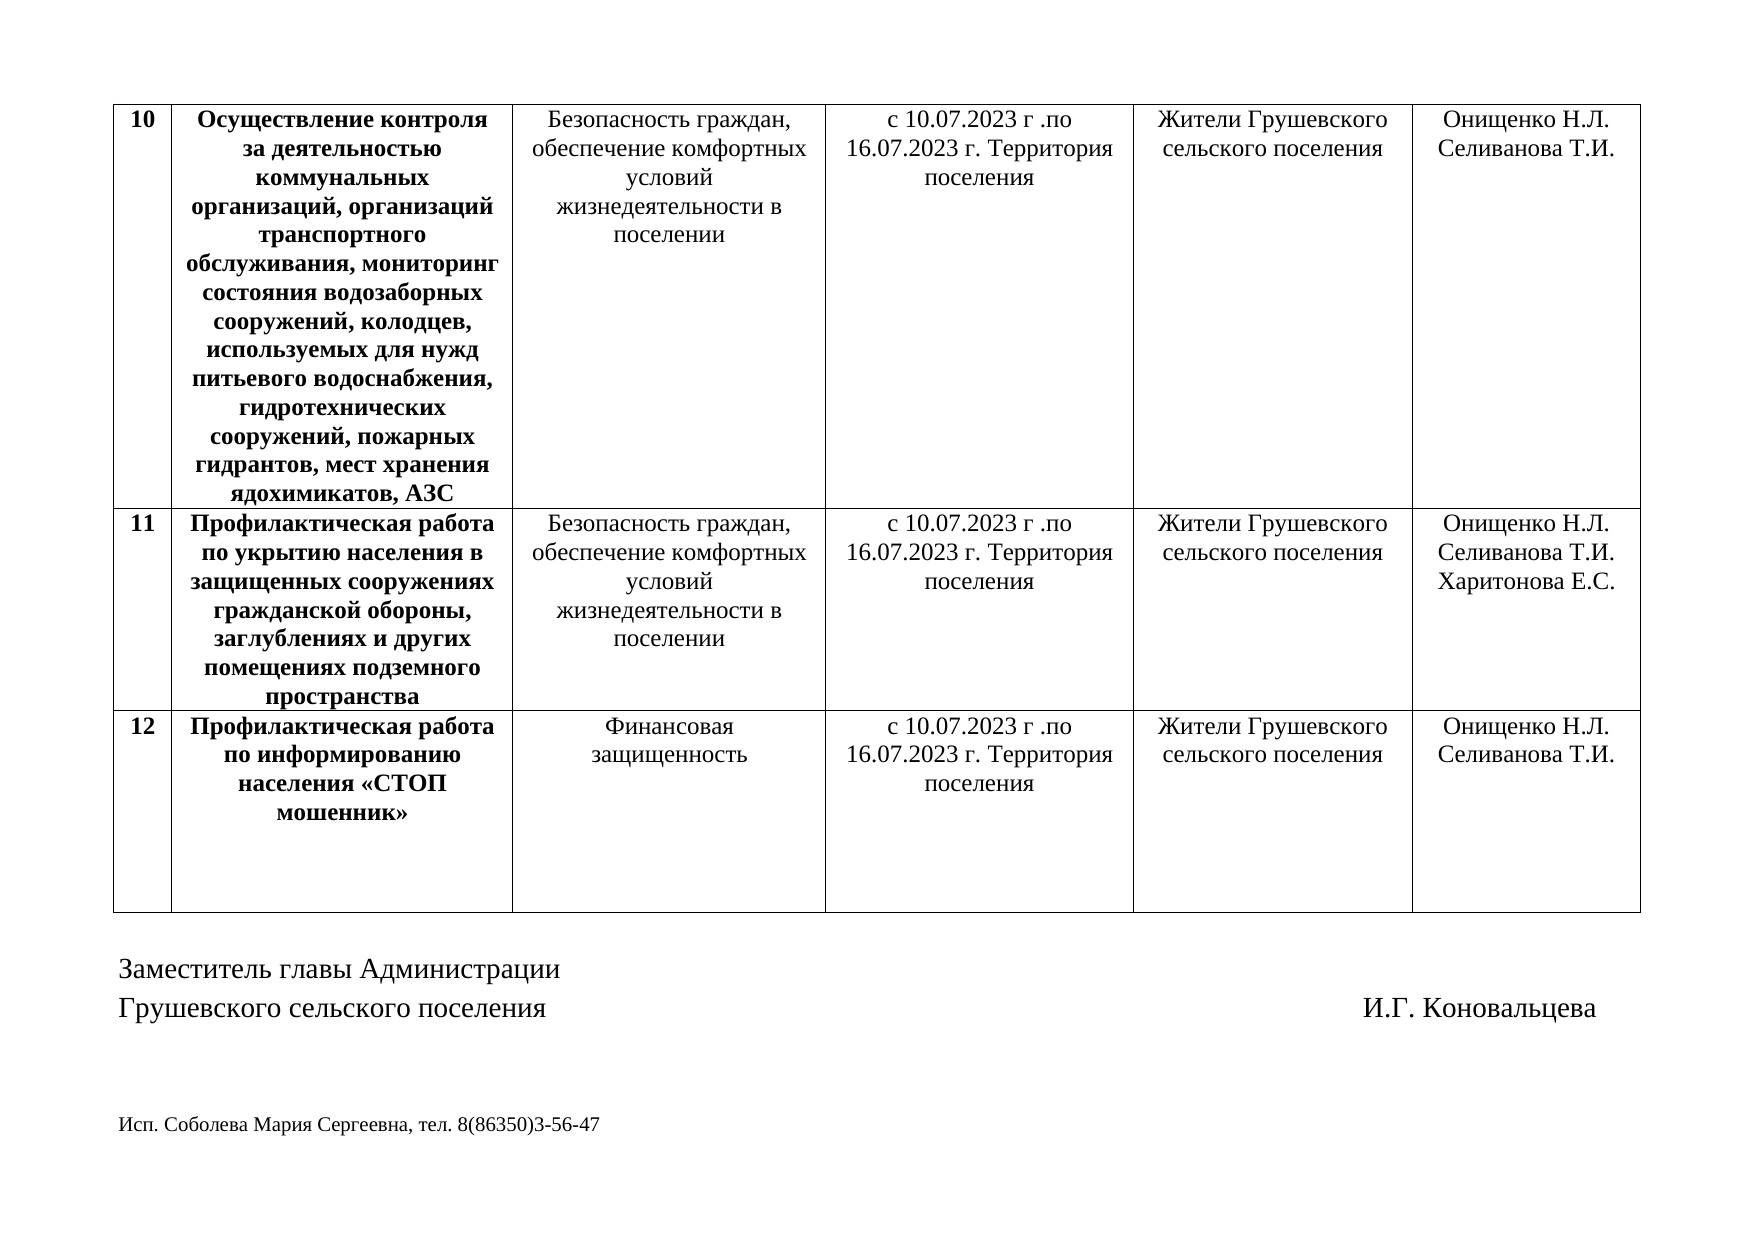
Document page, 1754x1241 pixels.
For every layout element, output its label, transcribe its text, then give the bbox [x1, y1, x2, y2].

table_cell Профилактическая работа по укрытию населения в защищенных сооружениях гражданской обороны, заглублениях и других помещениях подземного пространства [172, 509, 512, 710]
table_cell Онищенко Н.Л. Селиванова Т.И. Харитонова Е.С. [1413, 509, 1640, 710]
table_cell Безопасность граждан, обеспечение комфортных условий жизнедеятельности в поселении [513, 105, 825, 507]
table_cell Жители Грушевского сельского поселения [1134, 711, 1412, 912]
table_cell 11 [114, 509, 171, 710]
table_cell Жители Грушевского сельского поселения [1134, 105, 1412, 507]
table_cell Жители Грушевского сельского поселения [1134, 509, 1412, 710]
table_cell с 10.07.2023 г .по 16.07.2023 г. Территория поселения [826, 711, 1133, 912]
text Грушевского сельского поселения И.Г. Коновальцева [118, 990, 1636, 1024]
table_cell Финансовая защищенность [513, 711, 825, 912]
table_cell с 10.07.2023 г .по 16.07.2023 г. Территория поселения [826, 509, 1133, 710]
text Заместитель главы Администрации [118, 952, 1636, 985]
text Исп. Соболева Мария Сергеевна, тел. 8(86350)3-56-47 [118, 1112, 1636, 1136]
table_cell Онищенко Н.Л. Селиванова Т.И. [1413, 105, 1640, 507]
table_cell 10 [114, 105, 171, 507]
table_cell Осуществление контроля за деятельностью коммунальных организаций, организаций транспортного обслуживания, мониторинг состояния водозаборных сооружений, колодцев, используемых для нужд питьевого водоснабжения, гидротехнических сооружений, пожарных гидрантов, мест хранения ядохимикатов, АЗС [172, 105, 512, 507]
table_cell с 10.07.2023 г .по 16.07.2023 г. Территория поселения [826, 105, 1133, 507]
table_cell 12 [114, 711, 171, 912]
table_cell Профилактическая работа по информированию населения «СТОП мошенник» [172, 711, 512, 912]
table_cell Онищенко Н.Л. Селиванова Т.И. [1413, 711, 1640, 912]
table_cell Безопасность граждан, обеспечение комфортных условий жизнедеятельности в поселении [513, 509, 825, 710]
